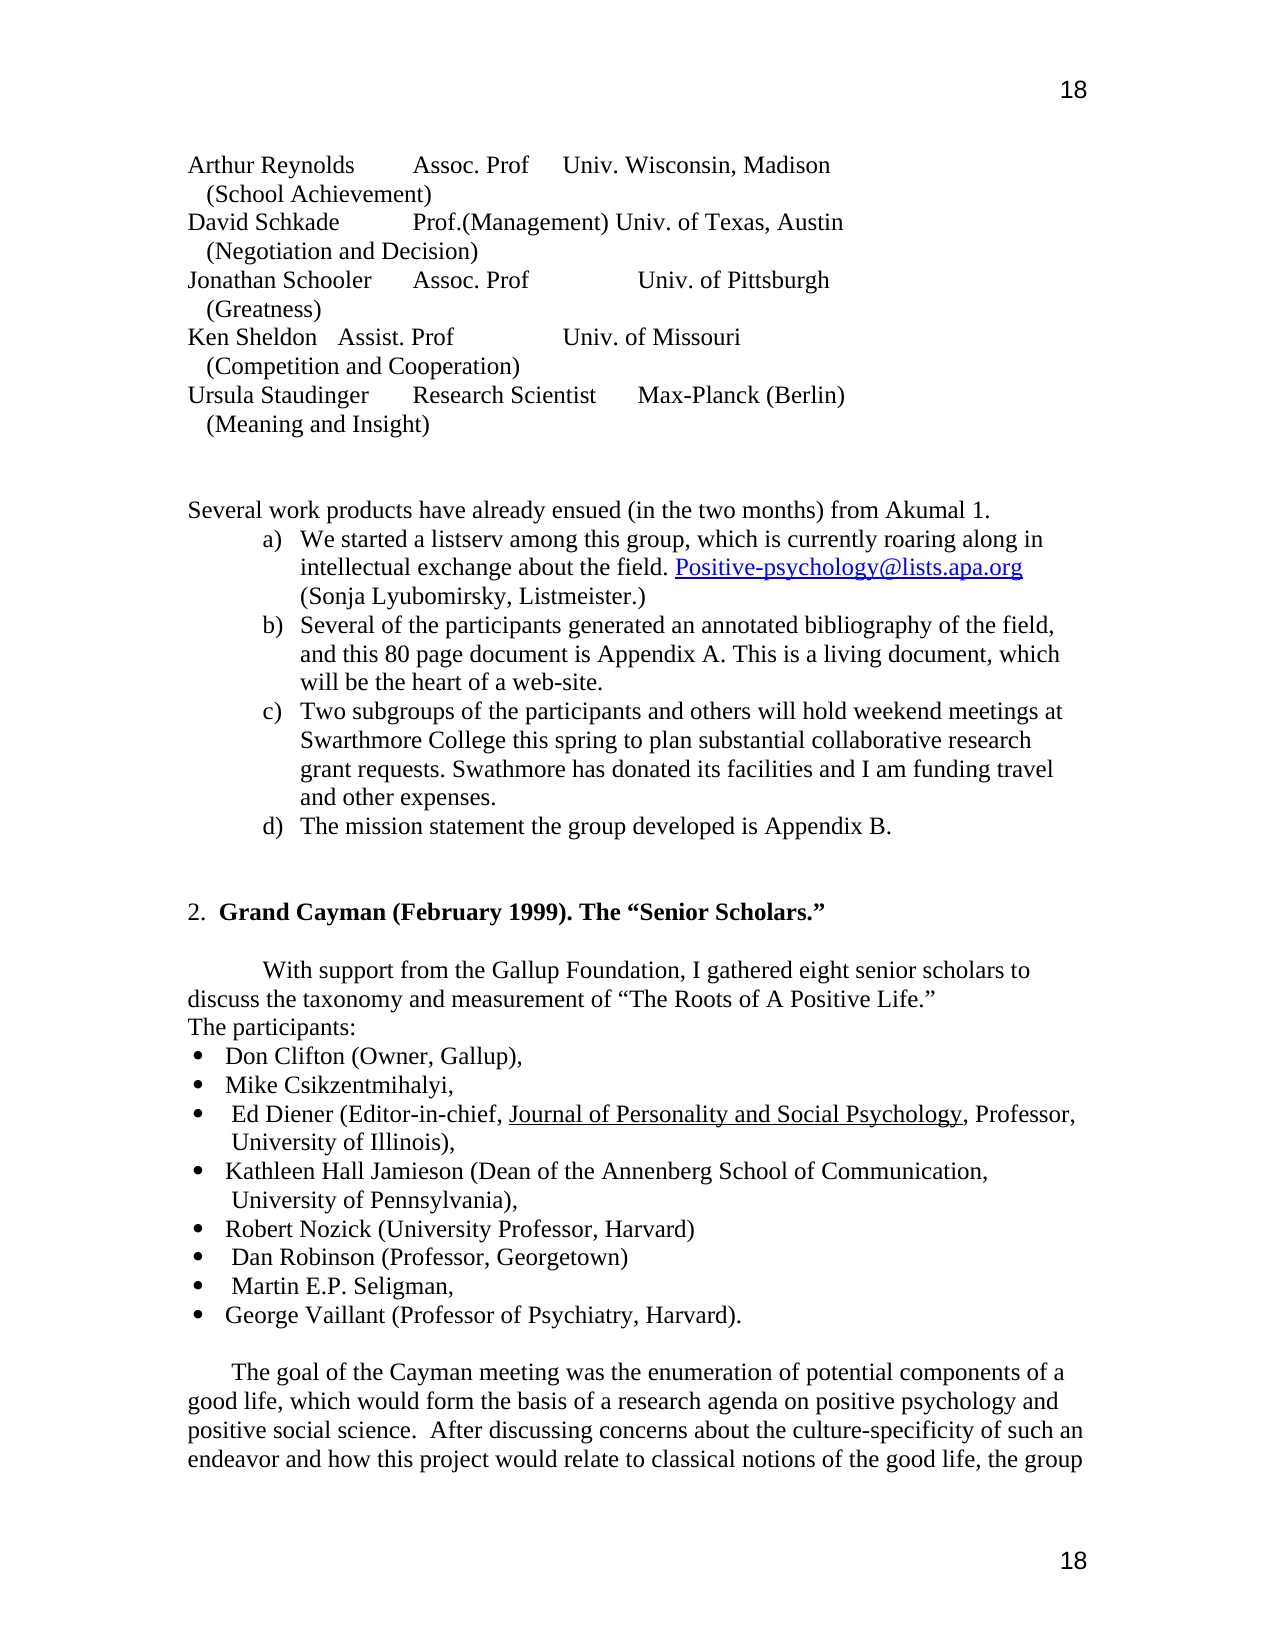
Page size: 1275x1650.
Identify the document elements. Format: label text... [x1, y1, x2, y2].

text With support from the Gallup Foundation, I gathered eight senior scholars to discuss the taxonomy and measurement of “The Roots of A Positive Life.” [187, 955, 1087, 1012]
list Kathleen Hall Jamieson (Dean of the Annenberg School of Communication, University of Pennsylvania), [194, 1156, 1087, 1214]
text (Competition and Cooperation) [187, 351, 1087, 380]
text (School Achievement) [187, 179, 1087, 207]
list Dan Robinson (Professor, Georgetown) [194, 1242, 1087, 1271]
text (Greatness) [187, 294, 1087, 322]
text Several work products have already ensued (in the two months) from Akumal 1. [187, 495, 1087, 524]
text Arthur Reynolds Assoc. Prof Univ. Wisconsin, Madison [187, 150, 1087, 179]
list Robert Nozick (University Professor, Harvard) [194, 1214, 1087, 1242]
list Don Clifton (Owner, Gallup), [194, 1041, 1087, 1070]
list George Vaillant (Professor of Psychiatry, Harvard). [194, 1300, 1087, 1329]
list We started a listserv among this group, which is currently roaring along in intellectual exchange about the field. Positive-psychology@lists.apa.org (Sonja Lyubomirsky, Listmeister.) [262, 524, 1087, 610]
text Ken Sheldon Assist. Prof Univ. of Missouri [187, 322, 1087, 351]
list Ed Diener (Editor-in-chief, Journal of Personality and Social Psychology, Professor, University of Illinois), [194, 1099, 1087, 1156]
text David Schkade Prof.(Management) Univ. of Texas, Austin [187, 207, 1087, 236]
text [187, 1357, 1087, 1472]
list Several of the participants generated an annotated bibliography of the field, and this 80 page document is Appendix A. This is a living document, which will be the heart of a web-site. [262, 610, 1087, 696]
text (Negotiation and Decision) [187, 236, 1087, 265]
text The participants: [187, 1012, 1087, 1041]
text Jonathan Schooler Assoc. Prof Univ. of Pittsburgh [187, 265, 1087, 294]
text (Meaning and Insight) [187, 409, 1087, 437]
list The mission statement the group developed is Appendix B. [262, 811, 1087, 840]
list Mike Csikzentmihalyi, [194, 1070, 1087, 1099]
text 2. Grand Cayman (February 1999). The “Senior Scholars.” [187, 897, 1087, 926]
list Martin E.P. Seligman, [194, 1271, 1087, 1300]
text Ursula Staudinger Research Scientist Max-Planck (Berlin) [187, 380, 1087, 409]
list Two subgroups of the participants and others will hold weekend meetings at Swarthmore College this spring to plan substantial collaborative research grant requests. Swathmore has donated its facilities and I am funding travel and other expenses. [262, 696, 1087, 811]
